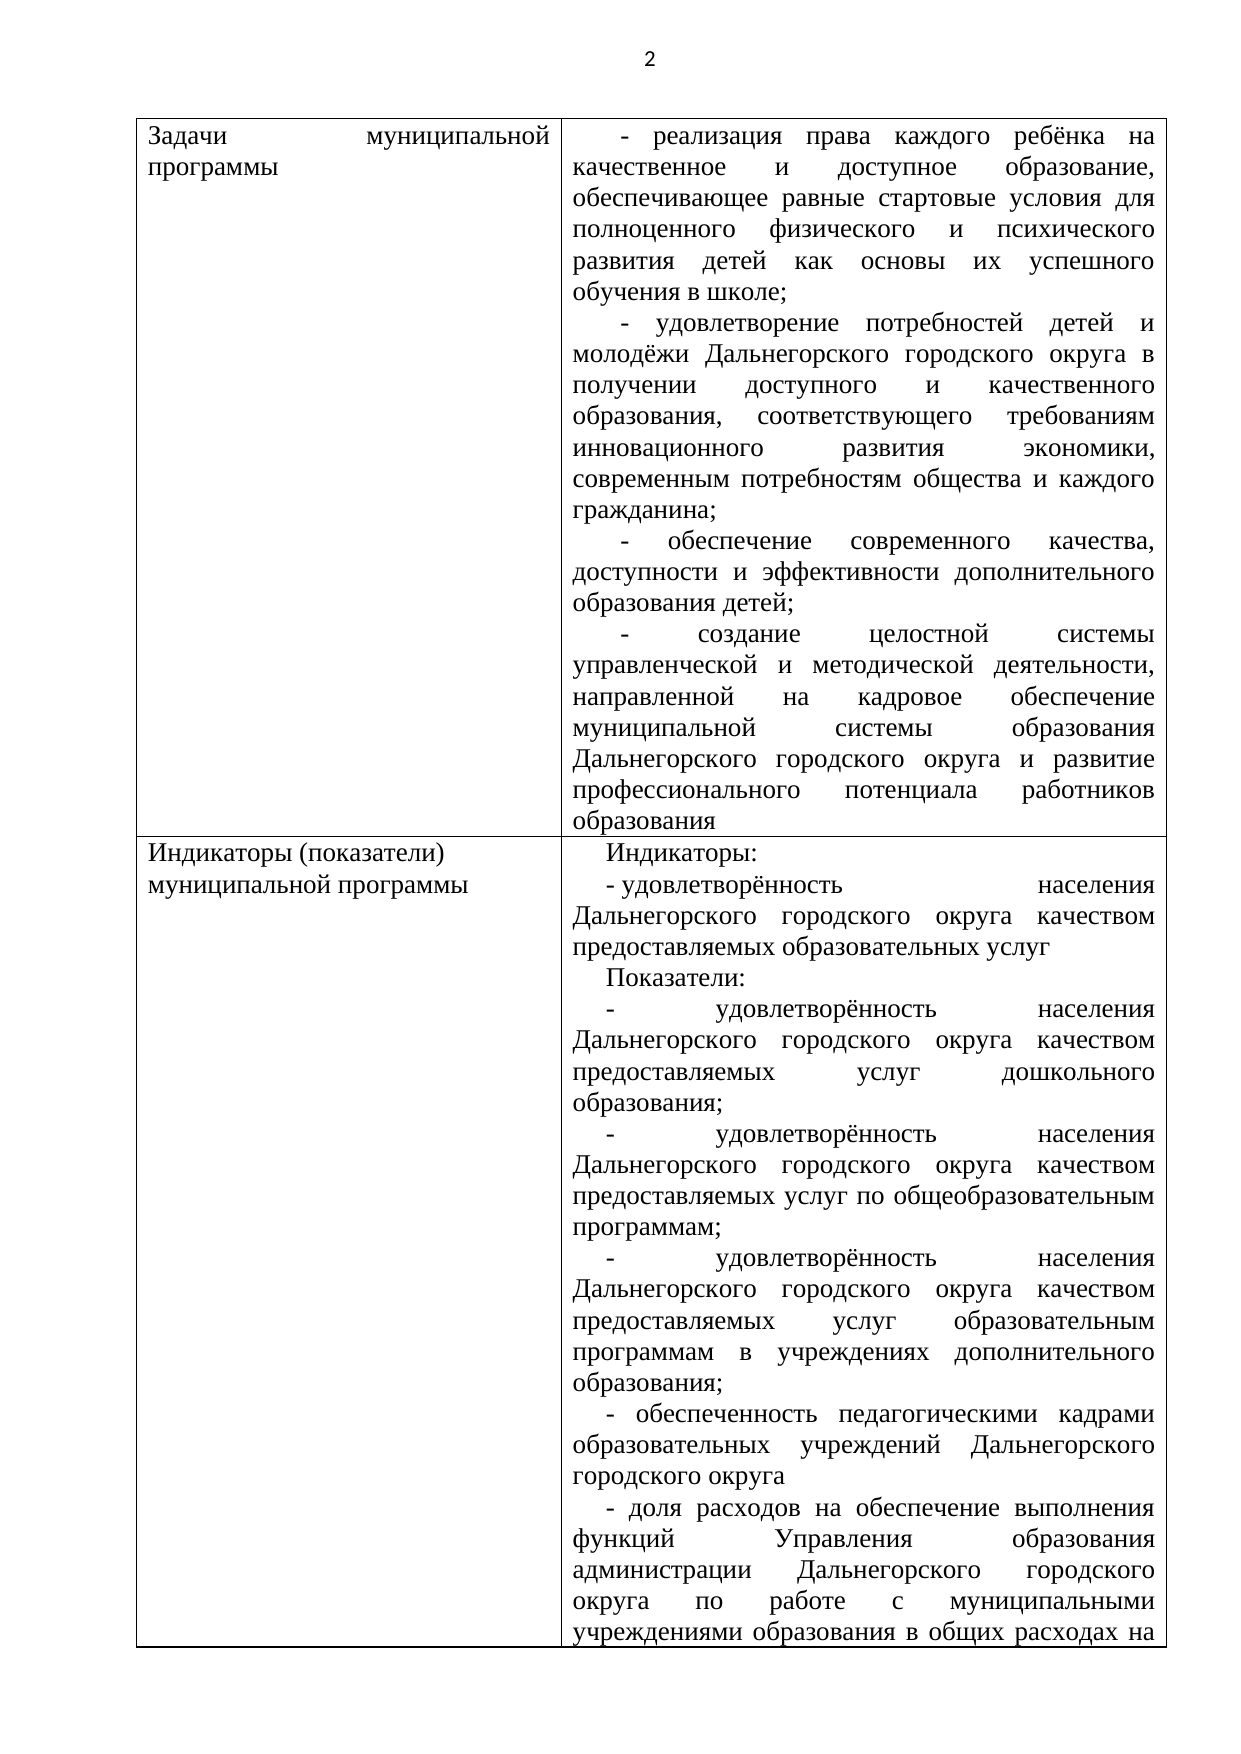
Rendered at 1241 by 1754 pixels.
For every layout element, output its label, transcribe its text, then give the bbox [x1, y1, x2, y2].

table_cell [562, 837, 1166, 1646]
table_header - реализация права каждого ребёнка на качественное и доступное образование, обеспечивающее равные стартовые условия для полноценного физического и психического развития детей как основы их успешного обучения в школе; - удовлетворение потребностей детей и молодёжи Дальнегорского городского округа в получении доступного и качественного образования, соответствующего требованиям инновационного развития экономики, современным потребностям общества и каждого гражданина; - обеспечение современного качества, доступности и эффективности дополнительного образования детей; - создание целостной системы управленческой и методической деятельности, направленной на кадровое обеспечение муниципальной системы образования Дальнегорского городского округа и развитие профессионального потенциала работников образования [562, 119, 1166, 836]
table_header Задачи муниципальной программы [137, 119, 561, 836]
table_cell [137, 837, 561, 1646]
